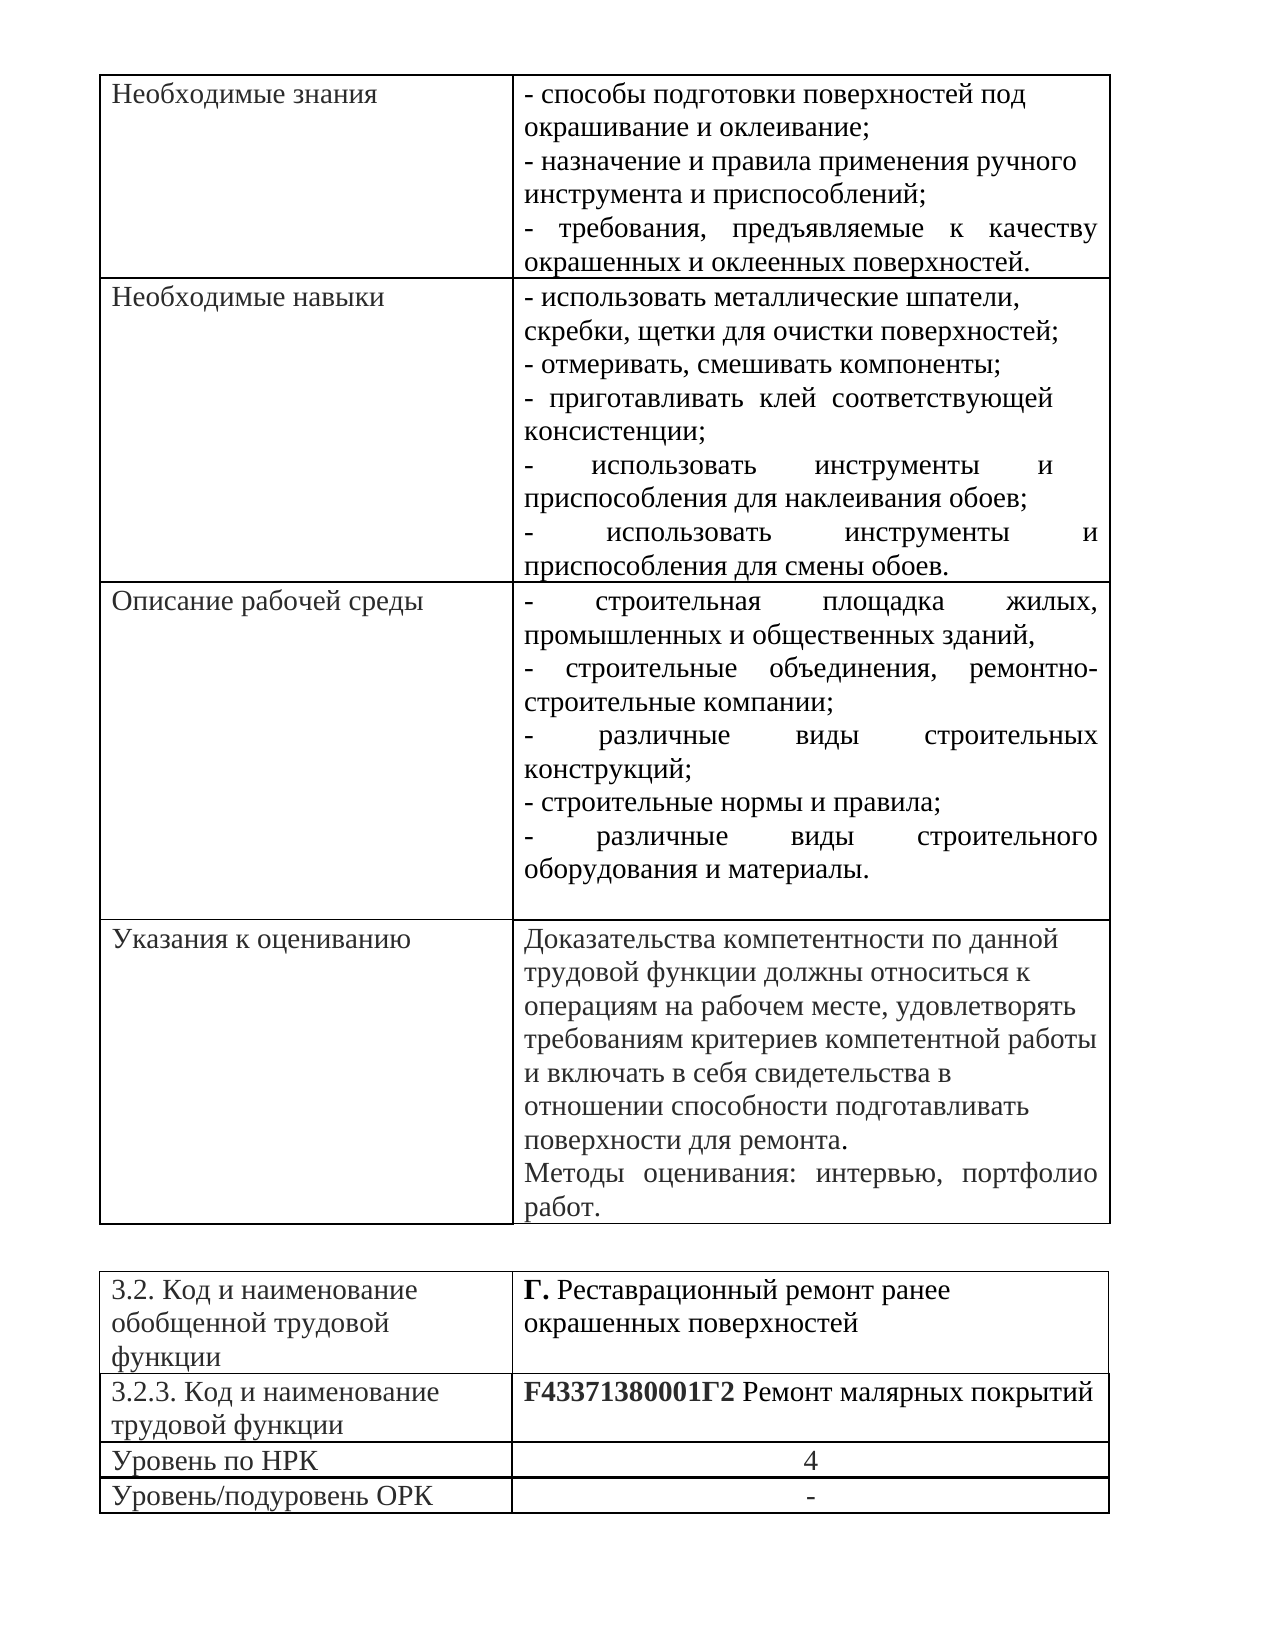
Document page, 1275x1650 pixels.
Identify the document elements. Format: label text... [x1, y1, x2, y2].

table_cell Доказательства компетентности по данной трудовой функции должны относиться к операциям на рабочем месте, удовлетворять требованиям критериев компетентной работы и включать в себя свидетельства в отношении способности подготавливать поверхности для ремонта. Методы оценивания: интервью, портфолио работ. [514, 921, 1109, 1223]
table_cell Описание рабочей среды [101, 583, 512, 919]
table_cell - [513, 1479, 1108, 1512]
table_cell Уровень по НРК [101, 1443, 511, 1476]
table_header Г. Реставрационный ремонт ранее окрашенных поверхностей [513, 1272, 1108, 1373]
table_cell - способы подготовки поверхностей под окрашивание и оклеивание; - назначение и правила применения ручного инструмента и приспособлений; - требования, предъявляемые к качеству окрашенных и оклеенных поверхностей. [514, 76, 1109, 277]
table_cell 4 [513, 1443, 1108, 1476]
table_cell - использовать металлические шпатели, скребки, щетки для очистки поверхностей; - отмеривать, смешивать компоненты; - приготавливать клей соответствующей консистенции; - использовать инструменты и приспособления для наклеивания обоев; - использовать инструменты и приспособления для смены обоев. [514, 279, 1109, 581]
table_cell F43371380001Г2 Ремонт малярных покрытий [513, 1374, 1108, 1441]
table_cell Указания к оцениванию [101, 920, 512, 1223]
table_cell - строительная площадка жилых, промышленных и общественных зданий, - строительные объединения, ремонтно-строительные компании; - различные виды строительных конструкций; - строительные нормы и правила; - различные виды строительного оборудования и материалы. [514, 583, 1109, 919]
table_cell Необходимые навыки [101, 279, 512, 581]
table_cell Необходимые знания [101, 76, 512, 277]
table_cell 3.2.3. Код и наименование трудовой функции [101, 1374, 511, 1441]
table_header 3.2. Код и наименование обобщенной трудовой функции [100, 1272, 512, 1373]
table_cell Уровень/подуровень ОРК [101, 1479, 511, 1512]
